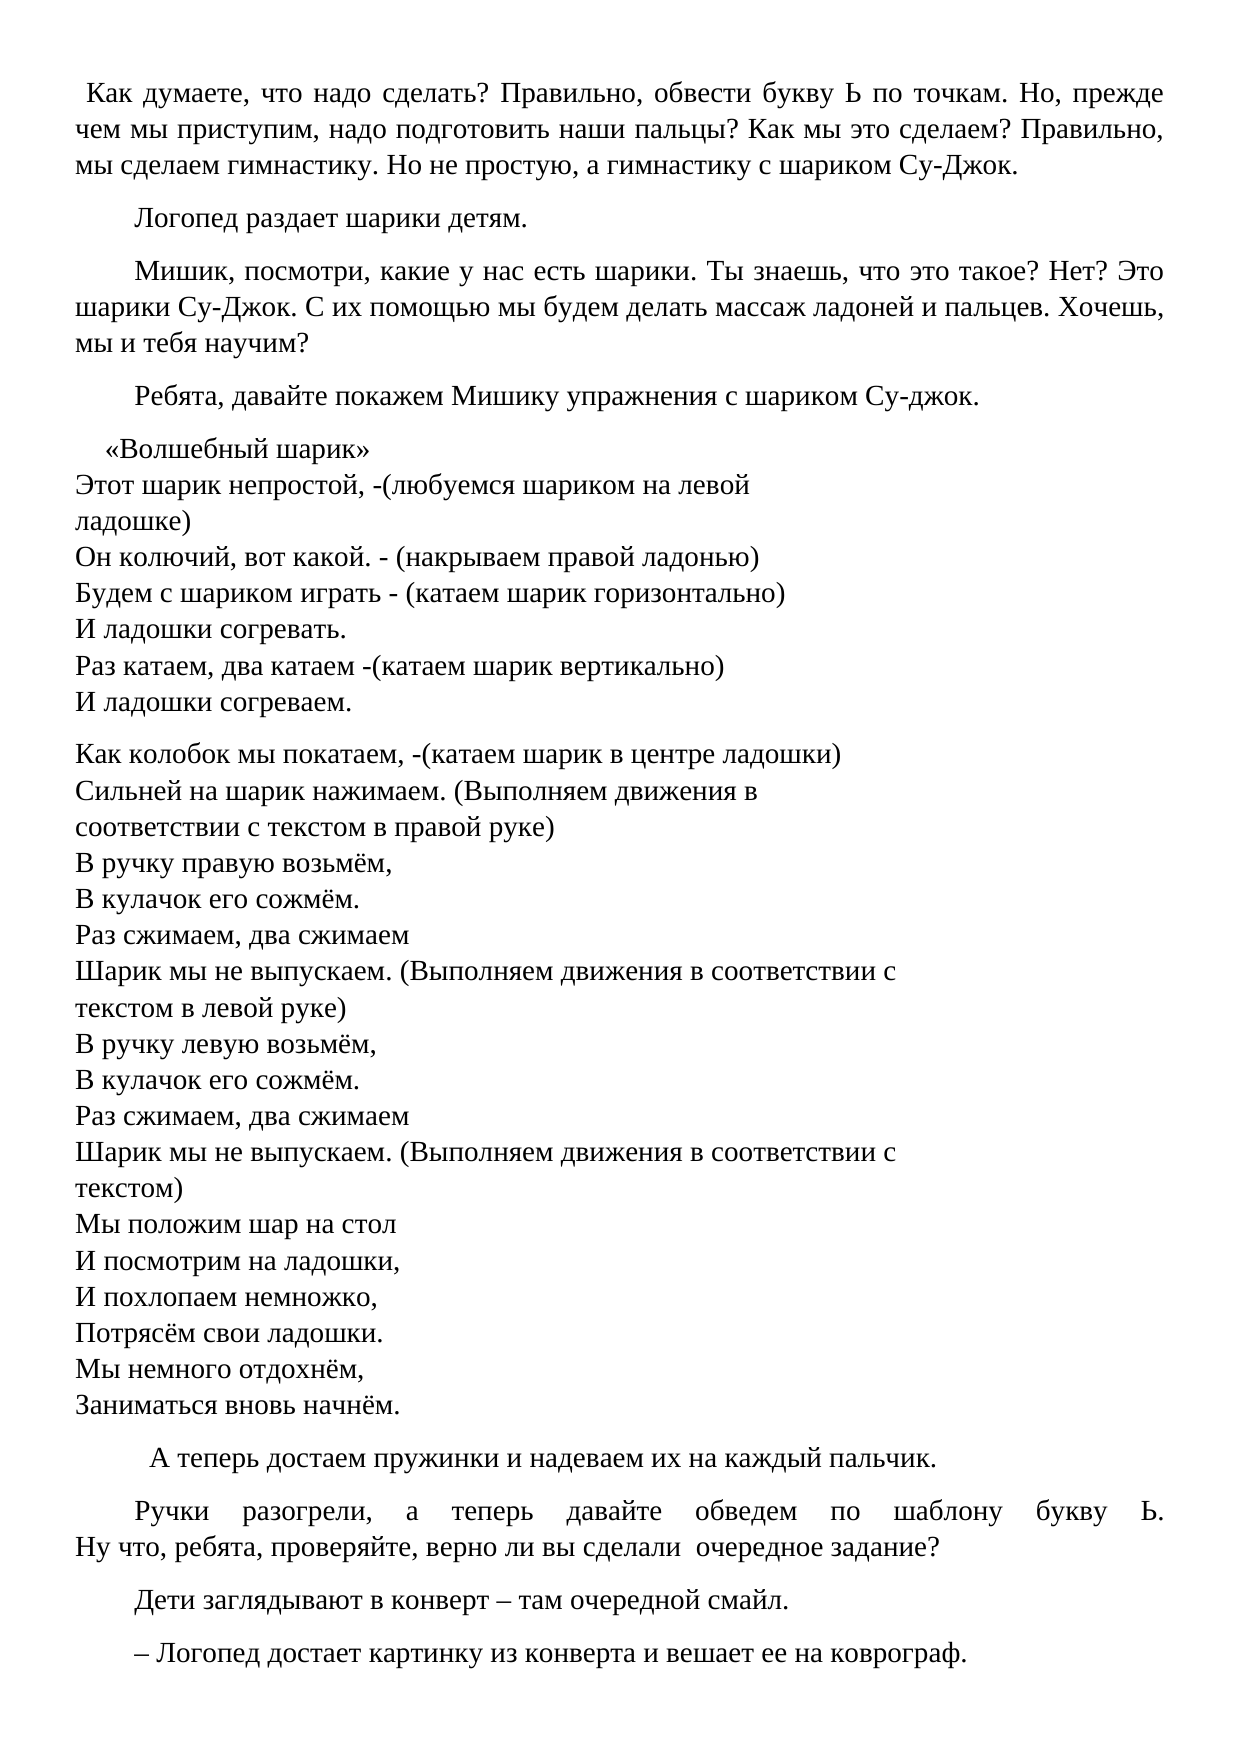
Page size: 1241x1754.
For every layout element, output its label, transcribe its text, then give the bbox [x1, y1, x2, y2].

text Дети заглядывают в конверт – там очередной смайл. [75, 1582, 1165, 1615]
text Ребята, давайте покажем Мишику упражнения с шариком Су-джок. [75, 378, 1165, 412]
text Мишик, посмотри, какие у нас есть шарики. Ты знаешь, что это такое? Нет? Это шарики Су-Джок. С их помощью мы будем делать массаж ладоней и пальцев. Хочешь, мы и тебя научим? [75, 253, 1165, 359]
text Ручки разогрели, а теперь давайте обведем по шаблону букву Ь. Ну что, ребята, проверяйте, верно ли вы сделали очередное задание? [75, 1493, 1165, 1563]
text – Логопед достает картинку из конверта и вешает ее на коврограф. [75, 1635, 1165, 1668]
text А теперь достаем пружинки и надеваем их на каждый пальчик. [75, 1440, 1165, 1474]
text Логопед раздает шарики детям. [75, 200, 1165, 234]
text «Волшебный шарик» Этот шарик непростой, -(любуемся шариком на левой ладошке) Он колючий, вот какой. - (накрываем правой ладонью) Будем с шариком играть - (катаем шарик горизонтально) И ладошки согревать. Раз катаем, два катаем -(катаем шарик вертикально) И ладошки согреваем. [75, 431, 1165, 717]
text Как колобок мы покатаем, -(катаем шарик в центре ладошки) Сильней на шарик нажимаем. (Выполняем движения в соответствии с текстом в правой руке) В ручку правую возьмём, В кулачок его сожмём. Раз сжимаем, два сжимаем Шарик мы не выпускаем. (Выполняем движения в соответствии с текстом в левой руке) В ручку левую возьмём, В кулачок его сожмём. Раз сжимаем, два сжимаем Шарик мы не выпускаем. (Выполняем движения в соответствии с текстом) Мы положим шар на стол И посмотрим на ладошки, И похлопаем немножко, Потрясём свои ладошки. Мы немного отдохнём, Заниматься вновь начнём. [75, 737, 1165, 1421]
text Как думаете, что надо сделать? Правильно, обвести букву Ь по точкам. Но, прежде чем мы приступим, надо подготовить наши пальцы? Как мы это сделаем? Правильно, мы сделаем гимнастику. Но не простую, а гимнастику с шариком Су-Джок. [75, 75, 1165, 181]
